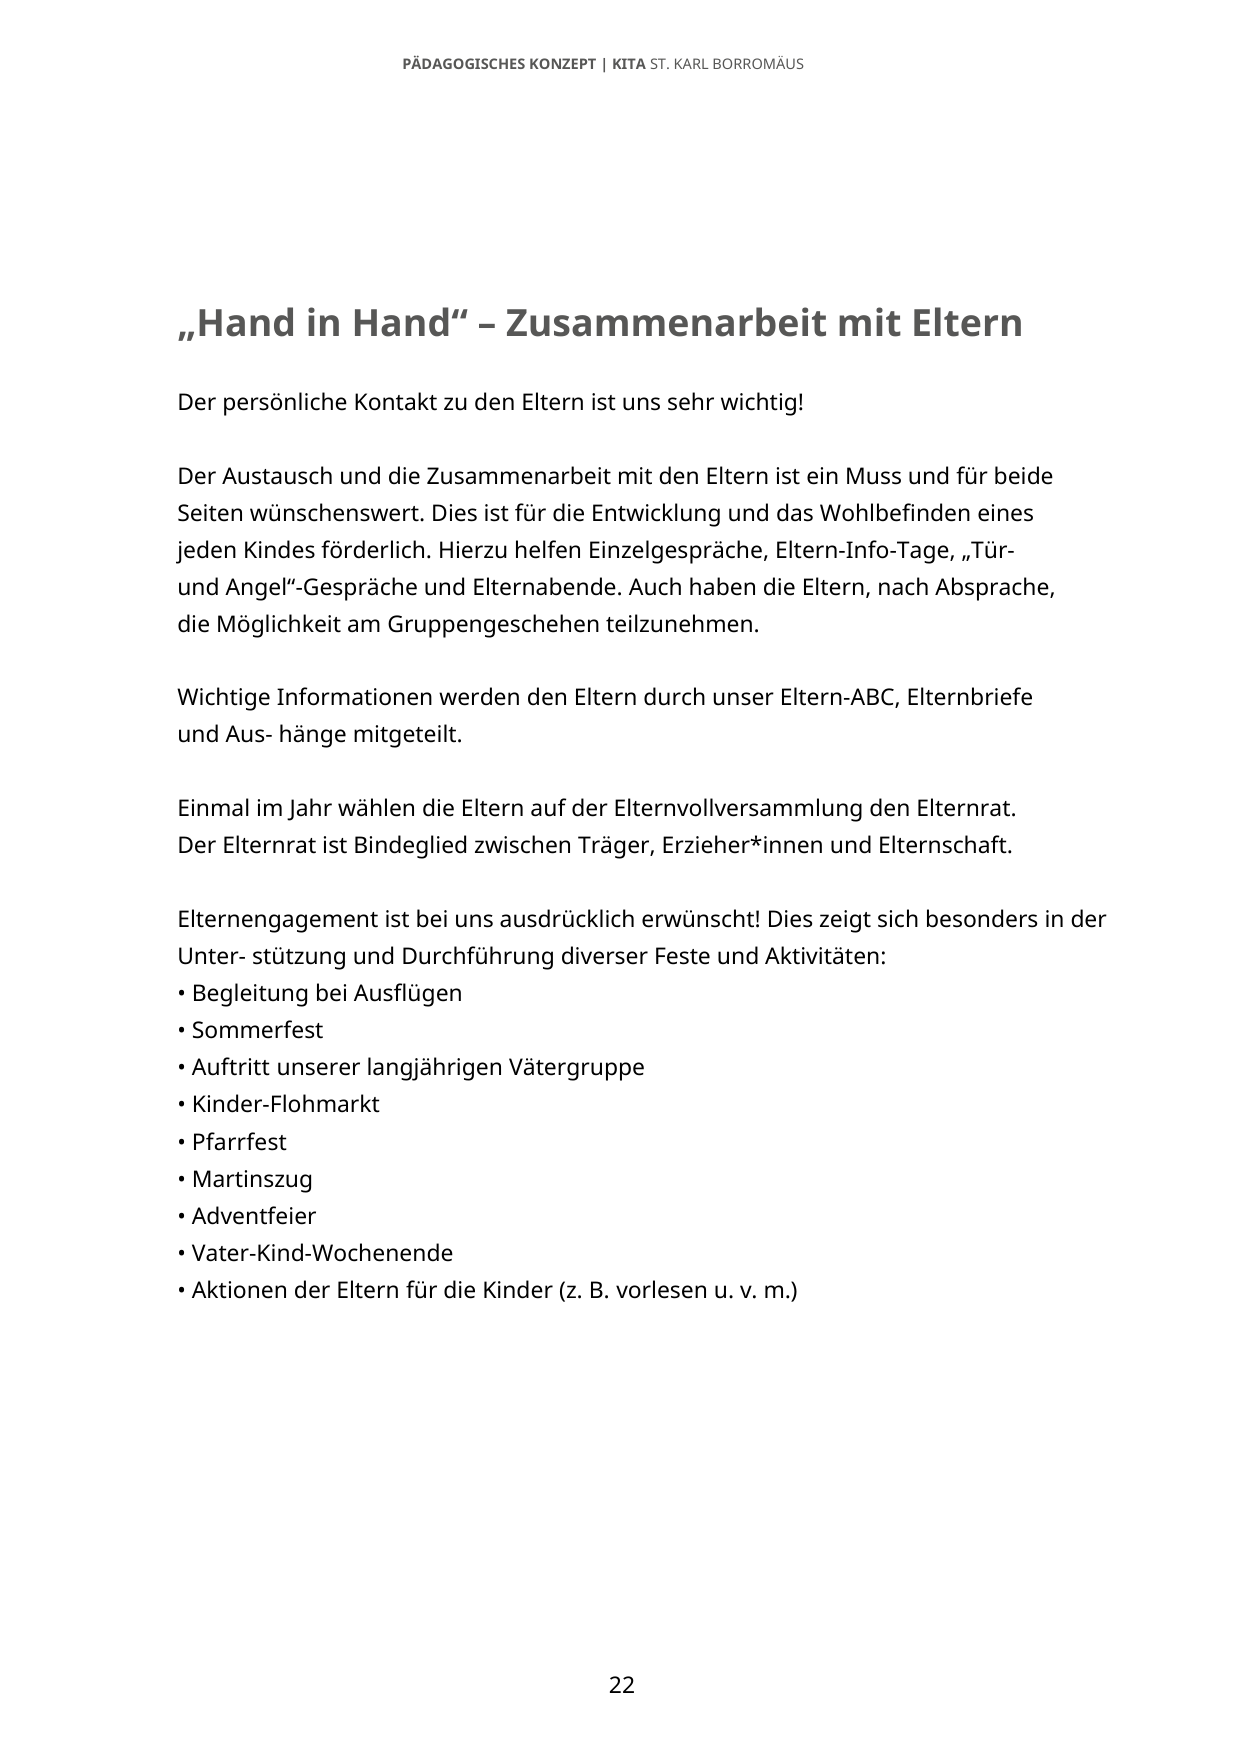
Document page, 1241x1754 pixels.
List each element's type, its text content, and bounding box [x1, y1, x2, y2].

list Pfarrfest [177, 1126, 1111, 1157]
text Einmal im Jahr wählen die Eltern auf der Elternvollversammlung den Elternrat. Der Elternrat ist Bindeglied zwischen Träger, Erzieher*innen und Elternschaft. [177, 792, 1046, 860]
text Der persönliche Kontakt zu den Eltern ist uns sehr wichtig! [177, 386, 1111, 417]
list Kinder-Flohmarkt [177, 1088, 1111, 1119]
text Elternengagement ist bei uns ausdrücklich erwünscht! Dies zeigt sich besonders in der Unter- stützung und Durchführung diverser Feste und Aktivitäten: [177, 903, 1111, 971]
list Begleitung bei Ausflügen [177, 977, 1111, 1008]
list Sommerfest [177, 1014, 1111, 1045]
subtitle „Hand in Hand“ – Zusammenarbeit mit Eltern [177, 296, 1111, 347]
list Martinszug [177, 1163, 1111, 1194]
list Vater-Kind-Wochenende [177, 1237, 1111, 1268]
list Aktionen der Eltern für die Kinder (z. B. vorlesen u. v. m.) [177, 1274, 1111, 1306]
list Auftritt unserer langjährigen Vätergruppe [177, 1051, 1111, 1082]
text Wichtige Informationen werden den Eltern durch unser Eltern-ABC, Elternbriefe und Aus- hänge mitgeteilt. [177, 681, 1056, 749]
text Der Austausch und die Zusammenarbeit mit den Eltern ist ein Muss und für beide Seiten wünschenswert. Dies ist für die Entwicklung und das Wohlbefinden eines jeden Kindes förderlich. Hierzu helfen Einzelgespräche, Eltern-Info-Tage, „Tür- und Angel“-Gespräche und Elternabende. Auch haben die Eltern, nach Absprache, die Möglichkeit am Gruppengeschehen teilzunehmen. [177, 460, 1056, 639]
list Adventfeier [177, 1200, 1111, 1231]
